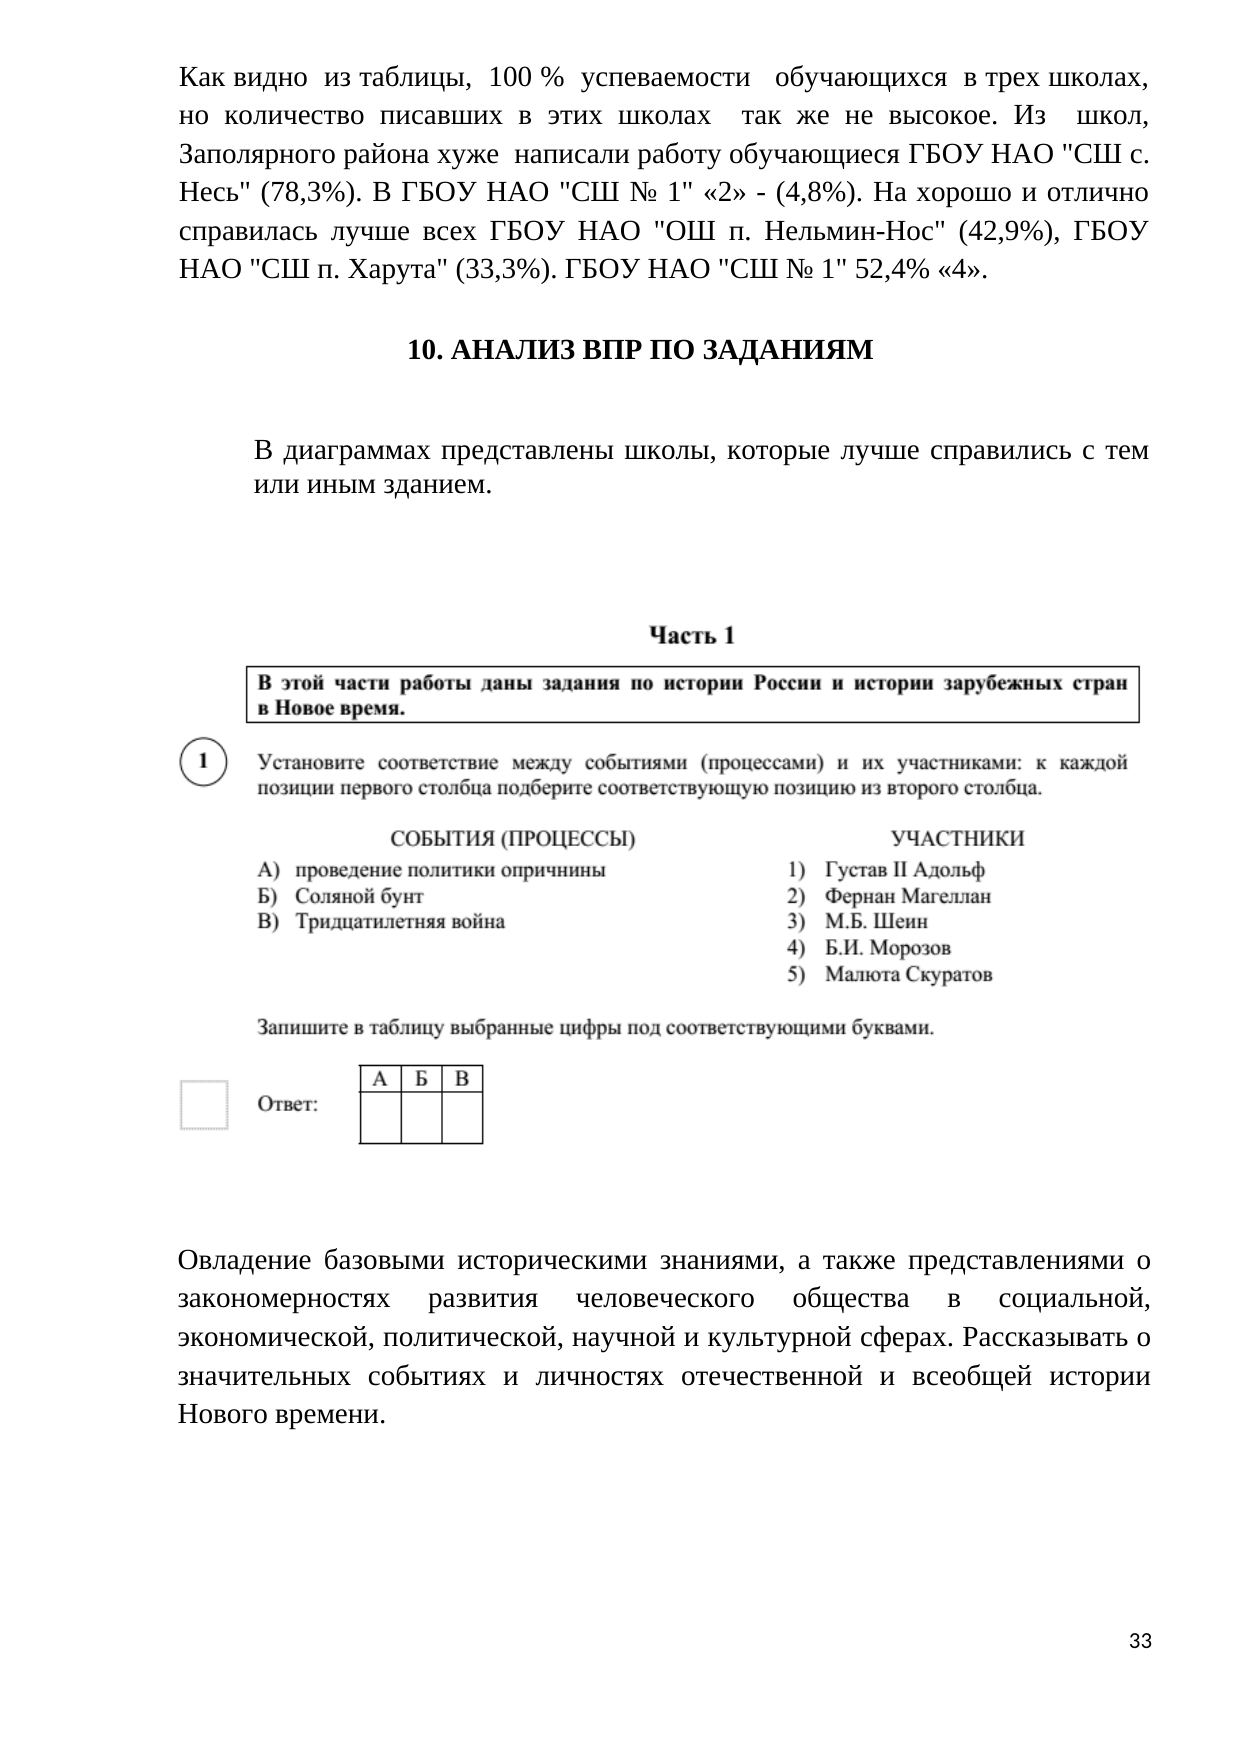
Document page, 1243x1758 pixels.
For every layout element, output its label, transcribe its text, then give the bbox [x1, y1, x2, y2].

table_header Как видно из таблицы, 100 % успеваемости обучающихся в трех школах, но количество писавших в этих школах так же не высокое. Из школ, Заполярного района хуже написали работу обучающиеся ГБОУ НАО "СШ с. Несь" (78,3%). В ГБОУ НАО "СШ № 1" «2» - (4,8%). На хорошо и отлично справилась лучше всех ГБОУ НАО "ОШ п. Нельмин-Нос" (42,9%), ГБОУ НАО "СШ п. Харута" (33,3%). ГБОУ НАО "СШ № 1" 52,4% «4». 10. АНАЛИЗ ВПР ПО ЗАДАНИЯМ В диаграммах представлены школы, которые лучше справились с тем или иным зданием. [177, 59, 1152, 536]
text Овладение базовыми историческими знаниями, а также представлениями о закономерностях развития человеческого общества в социальной, экономической, политической, научной и культурной сферах. Рассказывать о значительных событиях и личностях отечественной и всеобщей истории Нового времени. [177, 1242, 1152, 1430]
picture [177, 595, 1155, 1157]
